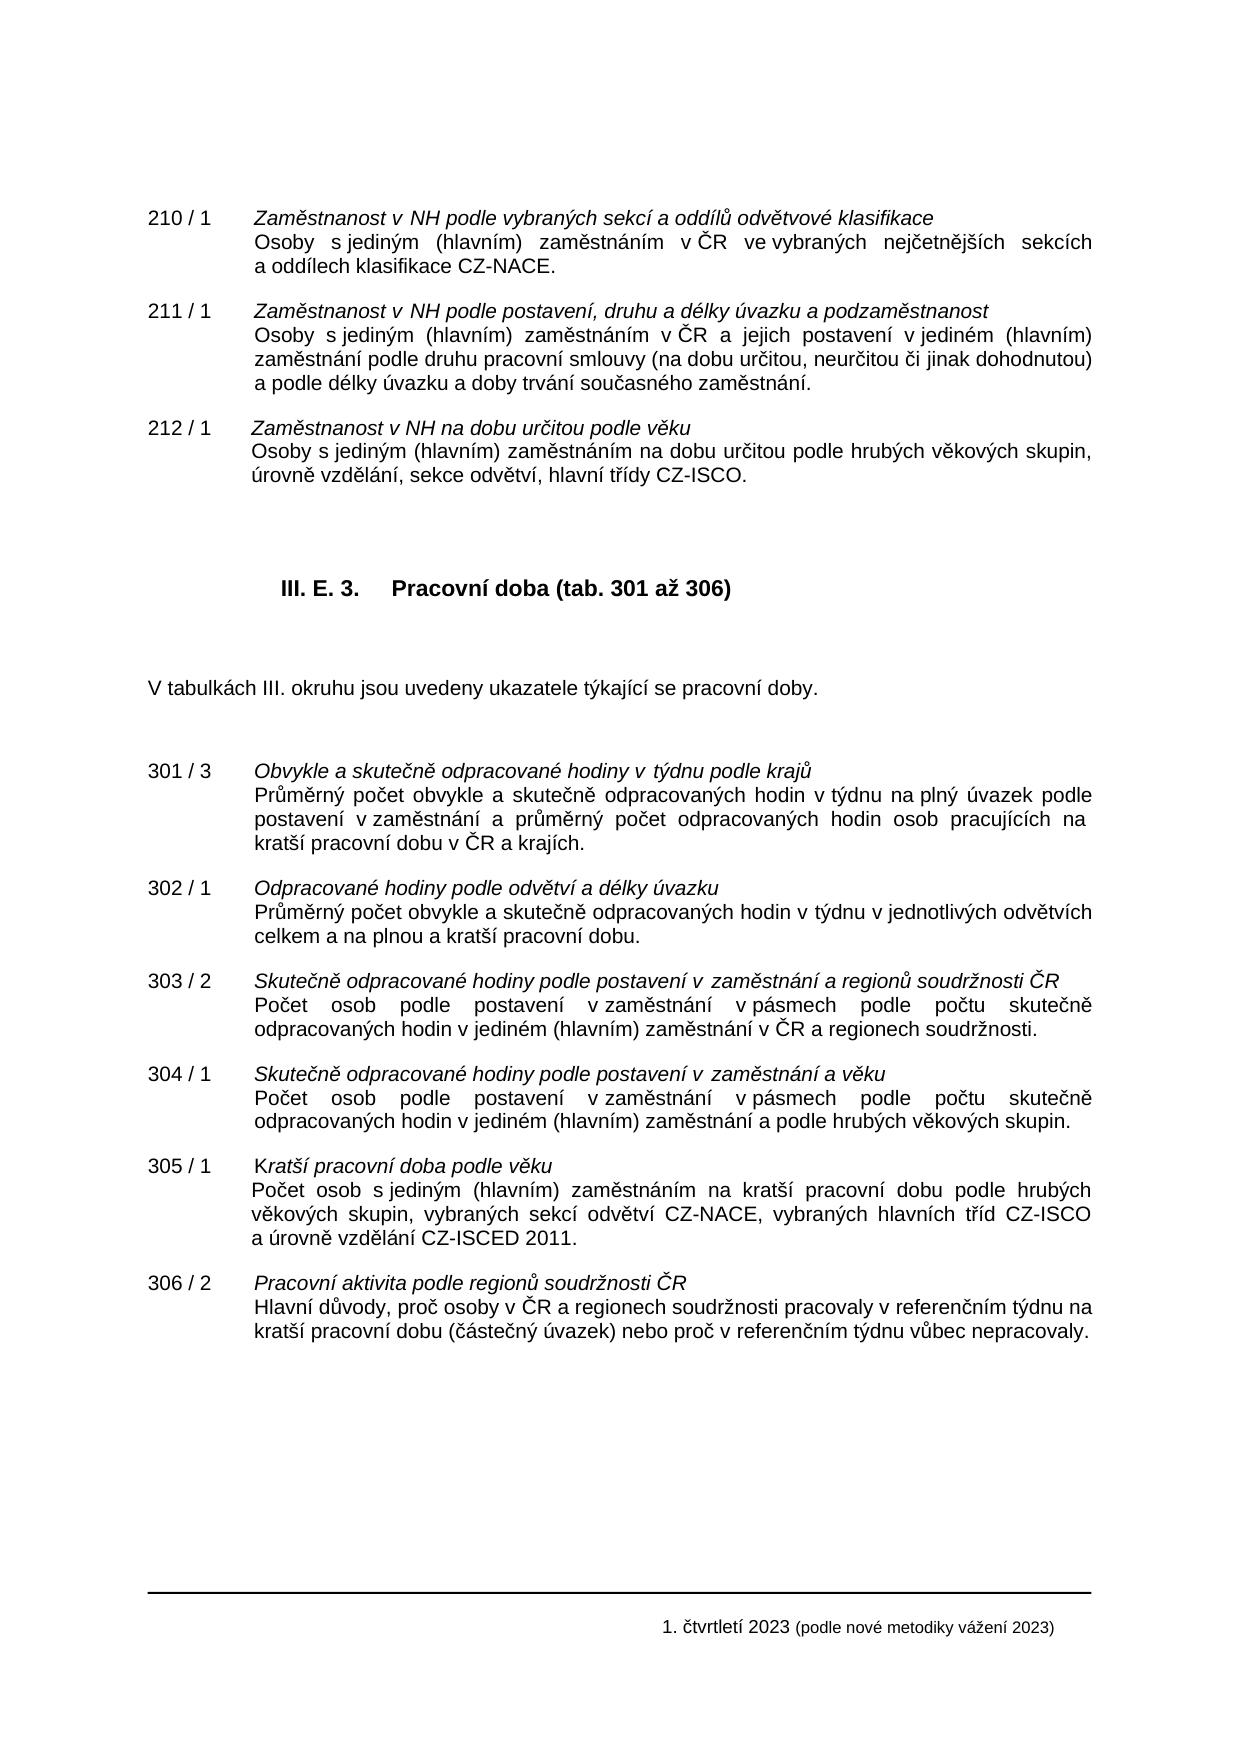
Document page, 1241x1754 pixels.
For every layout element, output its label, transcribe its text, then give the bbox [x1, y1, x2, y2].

text 302 / 1 Odpracované hodiny podle odvětví a délky úvazku [148, 876, 1092, 900]
text 306 / 2 Pracovní aktivita podle regionů soudržnosti ČR [148, 1271, 1092, 1295]
text Počet osob podle postavení v zaměstnání v pásmech podle počtu skutečně odpracovaných hodin v jediném (hlavním) zaměstnání v ČR a regionech soudržnosti. [254, 993, 1092, 1041]
text 304 / 1 Skutečně odpracované hodiny podle postavení v zaměstnání a věku [148, 1061, 1092, 1085]
text Osoby s jediným (hlavním) zaměstnáním v ČR ve vybraných nejčetnějších sekcích a oddílech klasifikace CZ-NACE. [254, 230, 1092, 278]
text 301 / 3 Obvykle a skutečně odpracované hodiny v týdnu podle krajů [148, 759, 1092, 783]
text 212 / 1 Zaměstnanost v NH na dobu určitou podle věku [148, 415, 1092, 439]
text Průměrný počet obvykle a skutečně odpracovaných hodin v týdnu na plný úvazek podle postavení v zaměstnání a průměrný počet odpracovaných hodin osob pracujících na kratší pracovní dobu v ČR a krajích. [254, 783, 1092, 855]
text 211 / 1 Zaměstnanost v NH podle postavení, druhu a délky úvazku a podzaměstnanost [148, 299, 1092, 323]
text 305 / 1 Kratší pracovní doba podle věku [148, 1154, 1092, 1178]
text Průměrný počet obvykle a skutečně odpracovaných hodin v týdnu v jednotlivých odvětvích celkem a na plnou a kratší pracovní dobu. [254, 900, 1092, 948]
text V tabulkách III. okruhu jsou uvedeny ukazatele týkající se pracovní doby. [148, 676, 1092, 700]
text 303 / 2 Skutečně odpracované hodiny podle postavení v zaměstnání a regionů soudržnosti ČR [148, 969, 1092, 993]
text Počet osob podle postavení v zaměstnání v pásmech podle počtu skutečně odpracovaných hodin v jediném (hlavním) zaměstnání a podle hrubých věkových skupin. [254, 1085, 1092, 1133]
list Pracovní doba (tab. 301 až 306) [281, 575, 1092, 601]
text 210 / 1 Zaměstnanost v NH podle vybraných sekcí a oddílů odvětvové klasifikace [148, 206, 1092, 230]
text Počet osob s jediným (hlavním) zaměstnáním na kratší pracovní dobu podle hrubých věkových skupin, vybraných sekcí odvětví CZ-NACE, vybraných hlavních tříd CZ-ISCO a úrovně vzdělání CZ-ISCED 2011. [251, 1178, 1092, 1250]
text Hlavní důvody, proč osoby v ČR a regionech soudržnosti pracovaly v referenčním týdnu na kratší pracovní dobu (částečný úvazek) nebo proč v referenčním týdnu vůbec nepracovaly. [254, 1295, 1092, 1343]
text Osoby s jediným (hlavním) zaměstnáním na dobu určitou podle hrubých věkových skupin, úrovně vzdělání, sekce odvětví, hlavní třídy CZ-ISCO. [251, 439, 1092, 487]
text Osoby s jediným (hlavním) zaměstnáním v ČR a jejich postavení v jediném (hlavním) zaměstnání podle druhu pracovní smlouvy (na dobu určitou, neurčitou či jinak dohodnutou) a podle délky úvazku a doby trvání současného zaměstnání. [254, 323, 1092, 394]
